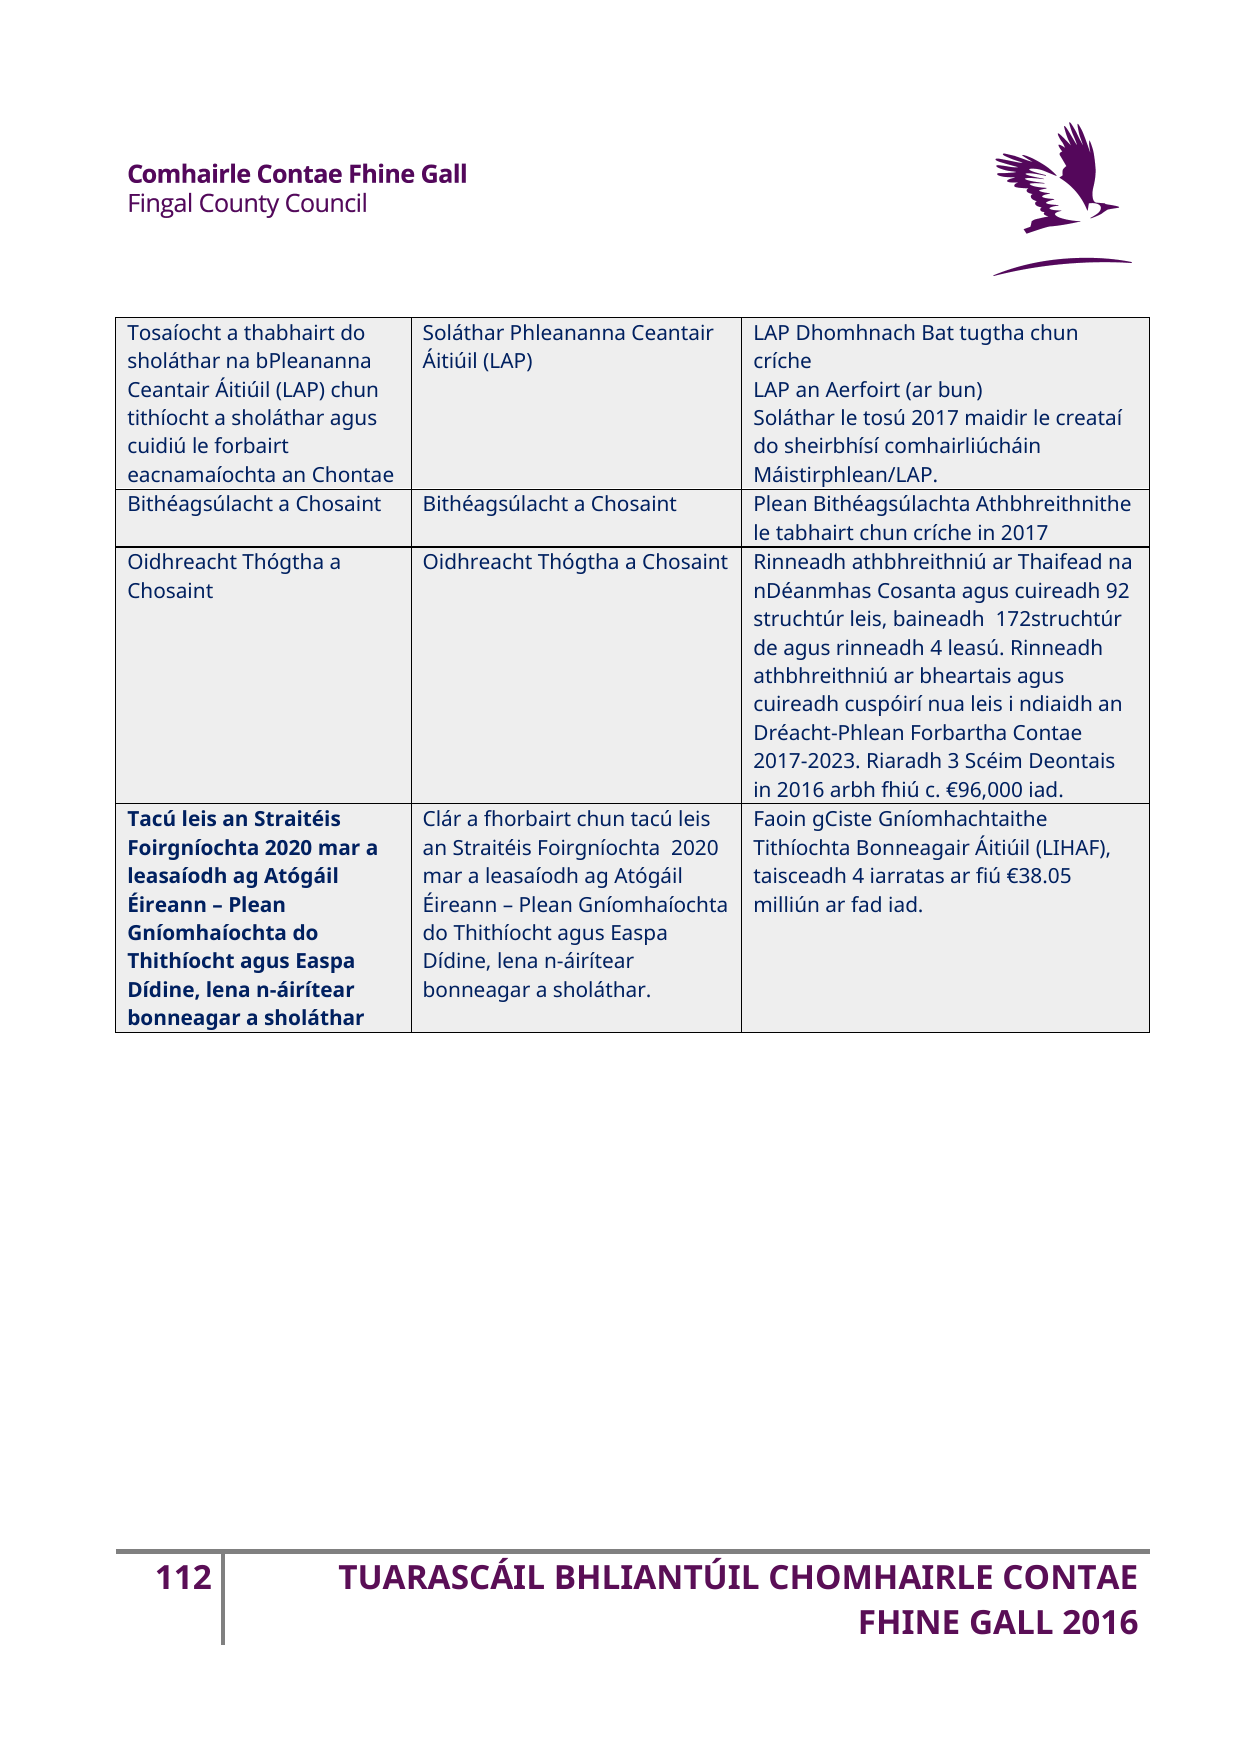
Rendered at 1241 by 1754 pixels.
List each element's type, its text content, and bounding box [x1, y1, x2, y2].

table_cell Bithéagsúlacht a Chosaint [116, 490, 411, 546]
table_cell Plean Bithéagsúlachta Athbhreithnithe le tabhairt chun críche in 2017 [742, 490, 1149, 546]
table_cell Soláthar Phleananna Ceantair Áitiúil (LAP) [412, 318, 741, 488]
table_cell Clár a fhorbairt chun tacú leis an Straitéis Foirgníochta 2020 mar a leasaíodh ag Atógáil Éireann – Plean Gníomhaíochta do Thithíocht agus Easpa Dídine, lena n-áirítear bonneagar a sholáthar. [412, 804, 741, 1032]
table_cell Rinneadh athbhreithniú ar Thaifead na nDéanmhas Cosanta agus cuireadh 92 struchtúr leis, baineadh 172struchtúr de agus rinneadh 4 leasú. Rinneadh athbhreithniú ar bheartais agus cuireadh cuspóirí nua leis i ndiaidh an Dréacht-Phlean Forbartha Contae 2017-2023. Riaradh 3 Scéim Deontais in 2016 arbh fhiú c. €96,000 iad. [742, 548, 1149, 803]
table_cell Bithéagsúlacht a Chosaint [412, 490, 741, 546]
table_cell Tacú leis an Straitéis Foirgníochta 2020 mar a leasaíodh ag Atógáil Éireann – Plean Gníomhaíochta do Thithíocht agus Easpa Dídine, lena n-áirítear bonneagar a sholáthar [116, 804, 411, 1032]
table_cell Oidhreacht Thógtha a Chosaint [116, 548, 411, 803]
table_cell Tosaíocht a thabhairt do sholáthar na bPleananna Ceantair Áitiúil (LAP) chun tithíocht a sholáthar agus cuidiú le forbairt eacnamaíochta an Chontae [116, 318, 411, 488]
table_cell Faoin gCiste Gníomhachtaithe Tithíochta Bonneagair Áitiúil (LIHAF), taisceadh 4 iarratas ar fiú €38.05 milliún ar fad iad. [742, 804, 1149, 1032]
table_cell Oidhreacht Thógtha a Chosaint [412, 548, 741, 803]
picture [0, 51, 1226, 317]
table_cell LAP Dhomhnach Bat tugtha chun críche LAP an Aerfoirt (ar bun) Soláthar le tosú 2017 maidir le creataí do sheirbhísí comhairliúcháin Máistirphlean/LAP. [742, 318, 1149, 488]
